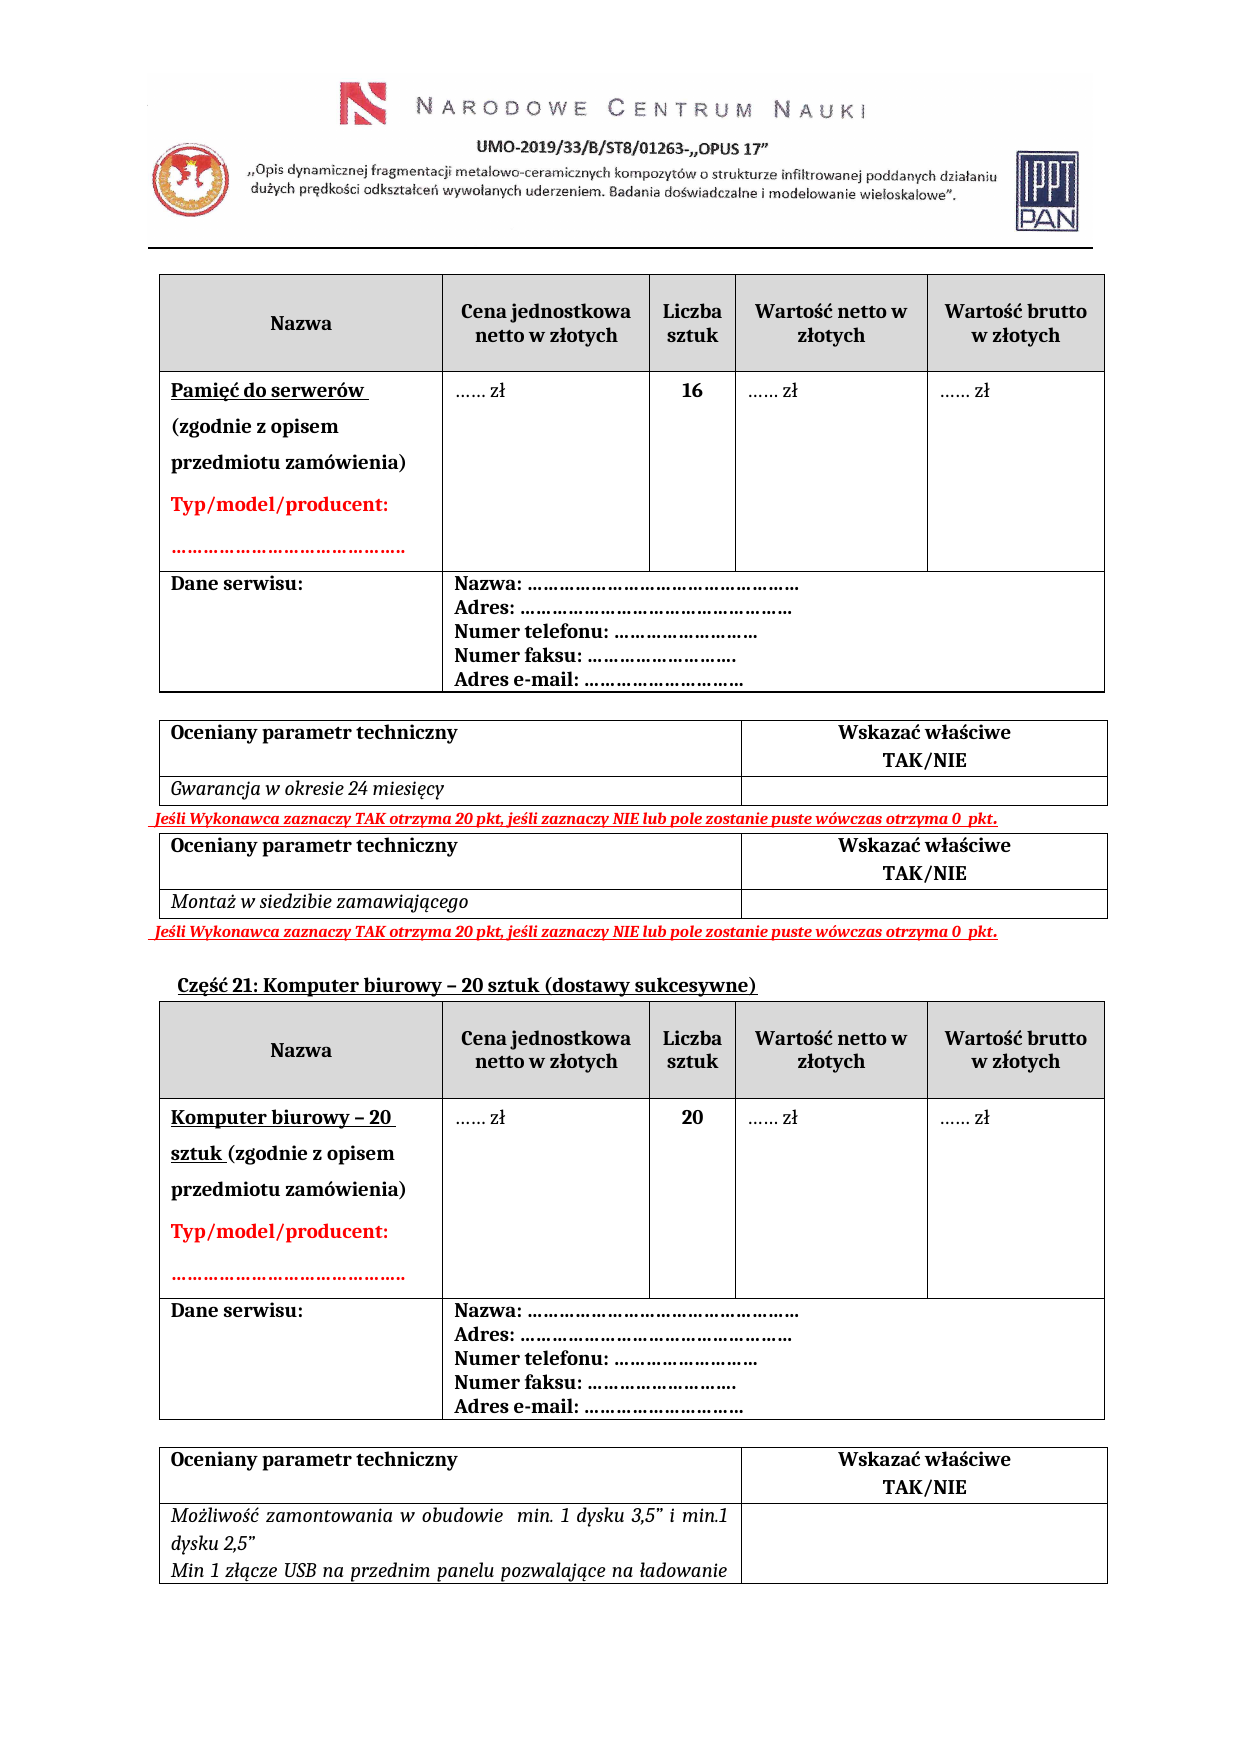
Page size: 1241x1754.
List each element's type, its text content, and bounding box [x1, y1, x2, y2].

table_cell Gwarancja w okresie 24 miesięcy [160, 777, 741, 804]
table_header Wartość brutto w złotych [928, 275, 1104, 371]
table_header Wartość brutto w złotych [928, 1002, 1104, 1098]
table_header Oceniany parametr techniczny [160, 1448, 741, 1503]
table_cell …… zł [736, 372, 927, 571]
table_cell 20 [650, 1099, 735, 1298]
text Część 21: Komputer biurowy – 20 sztuk (dostawy sukcesywne) [177, 974, 1093, 998]
table_cell Montaż w siedzibie zamawiającego [160, 890, 741, 918]
table_cell …… zł [928, 1099, 1104, 1298]
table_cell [160, 1504, 741, 1583]
table_cell …… zł [443, 1099, 649, 1298]
table_header Oceniany parametr techniczny [160, 834, 741, 889]
table_cell Nazwa: …………………………………………… Adres: …………………………………………… Numer telefonu: ……………………… Numer faksu: ………………………. Adres e-mail: ………………………… [443, 572, 1104, 691]
table_cell …… zł [928, 372, 1104, 571]
table_cell Komputer biurowy – 20 sztuk (zgodnie z opisem przedmiotu zamówienia) Typ/model/producent: …………………………………….. [160, 1099, 442, 1298]
table_cell Pamięć do serwerów (zgodnie z opisem przedmiotu zamówienia) Typ/model/producent: …………………………………….. [160, 372, 442, 571]
table_header Wartość netto w złotych [736, 275, 927, 371]
table_cell …… zł [443, 372, 649, 571]
table_header Wartość netto w złotych [736, 1002, 927, 1098]
table_cell Dane serwisu: [160, 1299, 442, 1418]
table_header Liczba sztuk [650, 275, 735, 371]
table_header Nazwa [160, 1002, 442, 1098]
text Jeśli Wykonawca zaznaczy TAK otrzyma 20 pkt, jeśli zaznaczy NIE lub pole zostanie puste wówczas otrzyma 0 pkt. [148, 919, 1093, 943]
table_cell 16 [650, 372, 735, 571]
table_cell [742, 777, 1107, 804]
table_header Wskazać właściwe TAK/NIE [742, 834, 1107, 889]
table_header Liczba sztuk [650, 1002, 735, 1098]
table_cell Dane serwisu: [160, 572, 442, 691]
table_cell [742, 1504, 1107, 1583]
table_header Oceniany parametr techniczny [160, 721, 741, 776]
table_header Cena jednostkowa netto w złotych [443, 1002, 649, 1098]
text Jeśli Wykonawca zaznaczy TAK otrzyma 20 pkt, jeśli zaznaczy NIE lub pole zostanie puste wówczas otrzyma 0 pkt. [148, 806, 1093, 829]
table_header Nazwa [160, 275, 442, 371]
table_header Wskazać właściwe TAK/NIE [742, 1448, 1107, 1503]
table_cell …… zł [736, 1099, 927, 1298]
table_header Cena jednostkowa netto w złotych [443, 275, 649, 371]
table_cell [742, 890, 1107, 918]
table_header Wskazać właściwe TAK/NIE [742, 721, 1107, 776]
table_cell Nazwa: …………………………………………… Adres: …………………………………………… Numer telefonu: ……………………… Numer faksu: ………………………. Adres e-mail: ………………………… [443, 1299, 1104, 1418]
